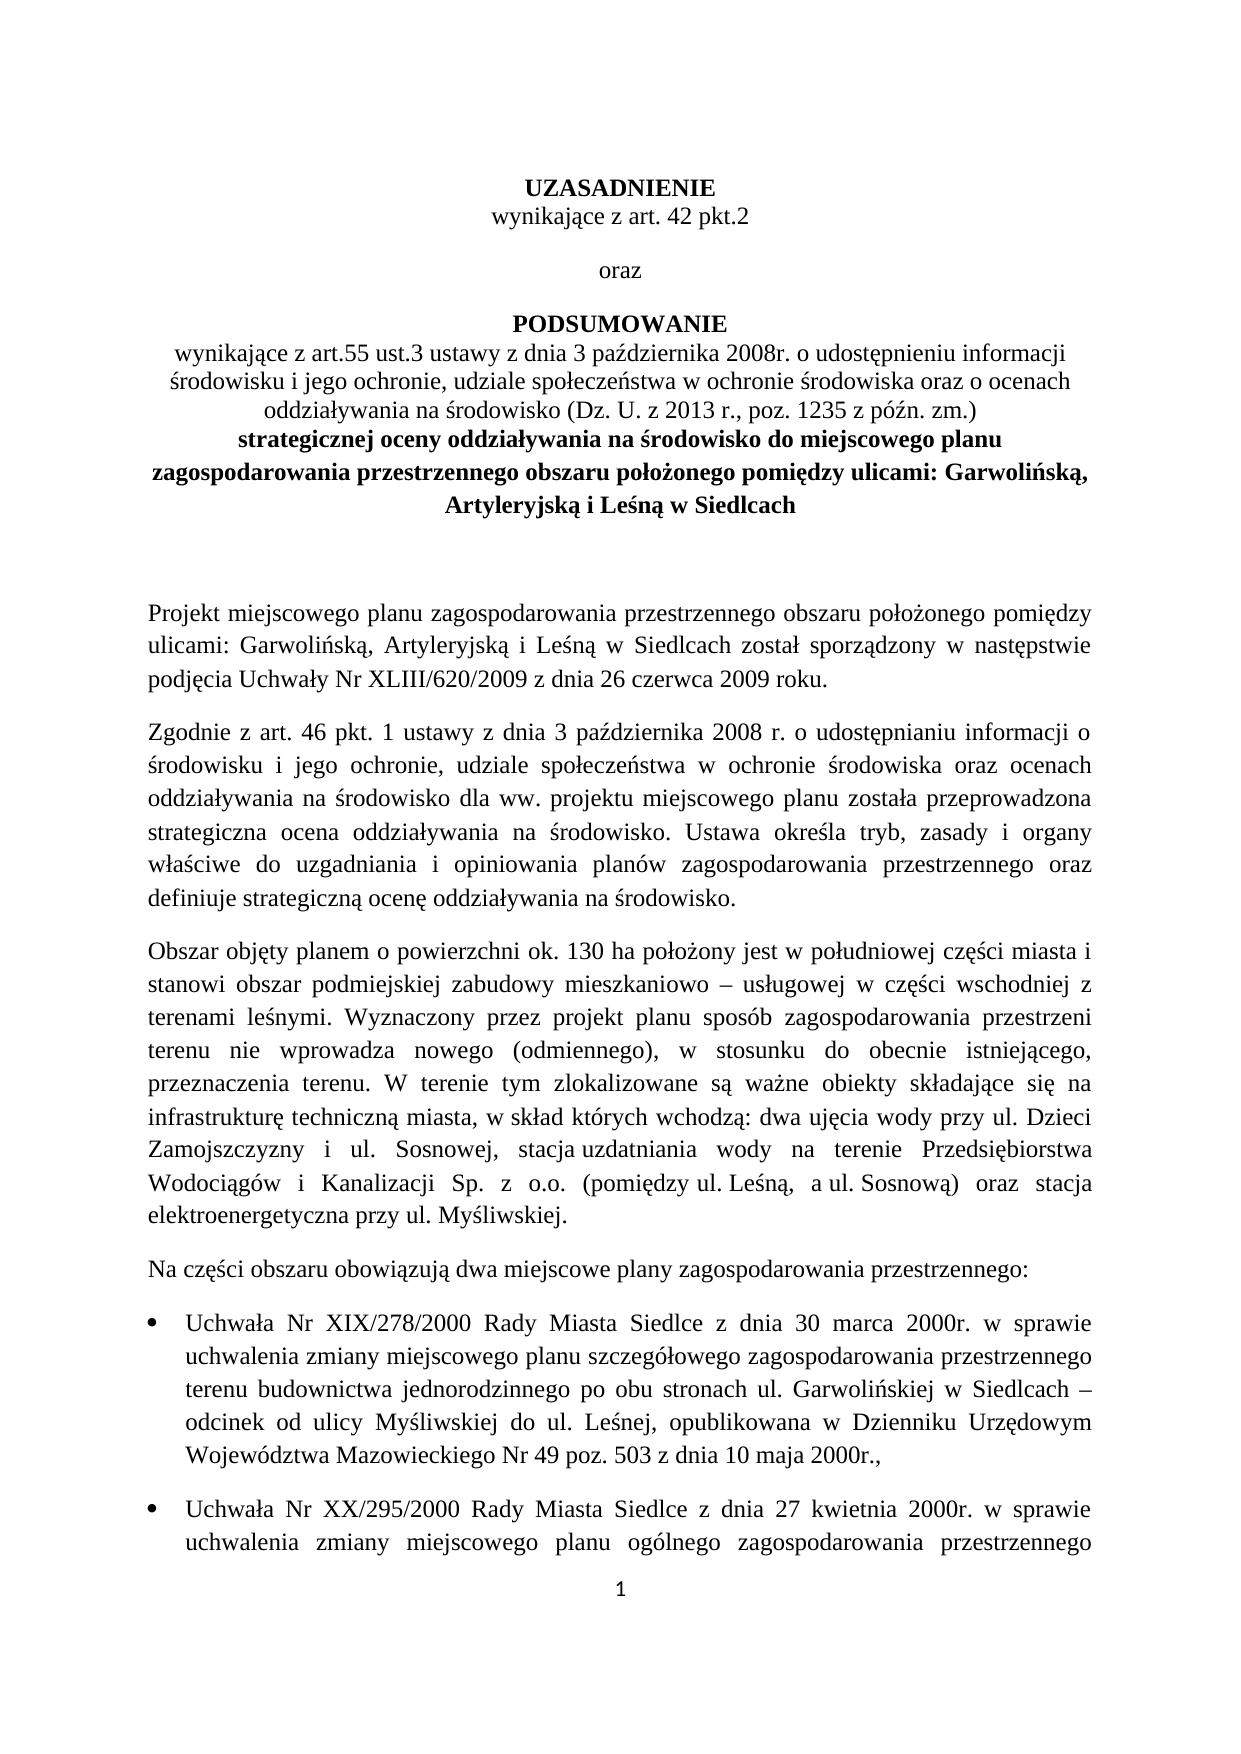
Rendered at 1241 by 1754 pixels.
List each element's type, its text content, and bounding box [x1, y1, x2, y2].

text Na części obszaru obowiązują dwa miejscowe plany zagospodarowania przestrzennego: [148, 1254, 1093, 1283]
list Uchwała Nr XIX/278/2000 Rady Miasta Siedlce z dnia 30 marca 2000r. w sprawie uchwalenia zmiany miejscowego planu szczegółowego zagospodarowania przestrzennego terenu budownictwa jednorodzinnego po obu stronach ul. Garwolińskiej w Siedlcach – odcinek od ulicy Myśliwskiej do ul. Leśnej, opublikowana w Dzienniku Urzędowym Województwa Mazowieckiego Nr 49 poz. 503 z dnia 10 maja 2000r., [148, 1308, 1093, 1469]
text Zgodnie z art. 46 pkt. 1 ustawy z dnia 3 października 2008 r. o udostępnianiu informacji o środowisku i jego ochronie, udziale społeczeństwa w ochronie środowiska oraz ocenach oddziaływania na środowisko dla ww. projektu miejscowego planu została przeprowadzona strategiczna ocena oddziaływania na środowisko. Ustawa określa tryb, zasady i organy właściwe do uzgadniania i opiniowania planów zagospodarowania przestrzennego oraz definiuje strategiczną ocenę oddziaływania na środowisko. [148, 717, 1093, 911]
text Obszar objęty planem o powierzchni ok. 130 ha położony jest w południowej części miasta i stanowi obszar podmiejskiej zabudowy mieszkaniowo – usługowej w części wschodniej z terenami leśnymi. Wyznaczony przez projekt planu sposób zagospodarowania przestrzeni terenu nie wprowadza nowego (odmiennego), w stosunku do obecnie istniejącego, przeznaczenia terenu. W terenie tym zlokalizowane są ważne obiekty składające się na infrastrukturę techniczną miasta, w skład których wchodzą: dwa ujęcia wody przy ul. Dzieci Zamojszczyzny i ul. Sosnowej, stacja uzdatniania wody na terenie Przedsiębiorstwa Wodociągów i Kanalizacji Sp. z o.o. (pomiędzy ul. Leśną, a ul. Sosnową) oraz stacja elektroenergetyczna przy ul. Myśliwskiej. [148, 936, 1093, 1229]
text strategicznej oceny oddziaływania na środowisko do miejscowego planu zagospodarowania przestrzennego obszaru położonego pomiędzy ulicami: Garwolińską, Artyleryjską i Leśną w Siedlcach [148, 424, 1093, 519]
text wynikające z art. 42 pkt.2 [148, 201, 1093, 230]
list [148, 1494, 1093, 1556]
text UZASADNIENIE [148, 173, 1093, 201]
text wynikające z art.55 ust.3 ustawy z dnia 3 października 2008r. o udostępnieniu informacji środowisku i jego ochronie, udziale społeczeństwa w ochronie środowiska oraz o ocenach oddziaływania na środowisko (Dz. U. z 2013 r., poz. 1235 z późn. zm.) [148, 338, 1093, 424]
text Projekt miejscowego planu zagospodarowania przestrzennego obszaru położonego pomiędzy ulicami: Garwolińską, Artyleryjską i Leśną w Siedlcach został sporządzony w następstwie podjęcia Uchwały Nr XLIII/620/2009 z dnia 26 czerwca 2009 roku. [148, 598, 1093, 692]
text oraz [148, 255, 1093, 284]
text PODSUMOWANIE [148, 309, 1093, 338]
